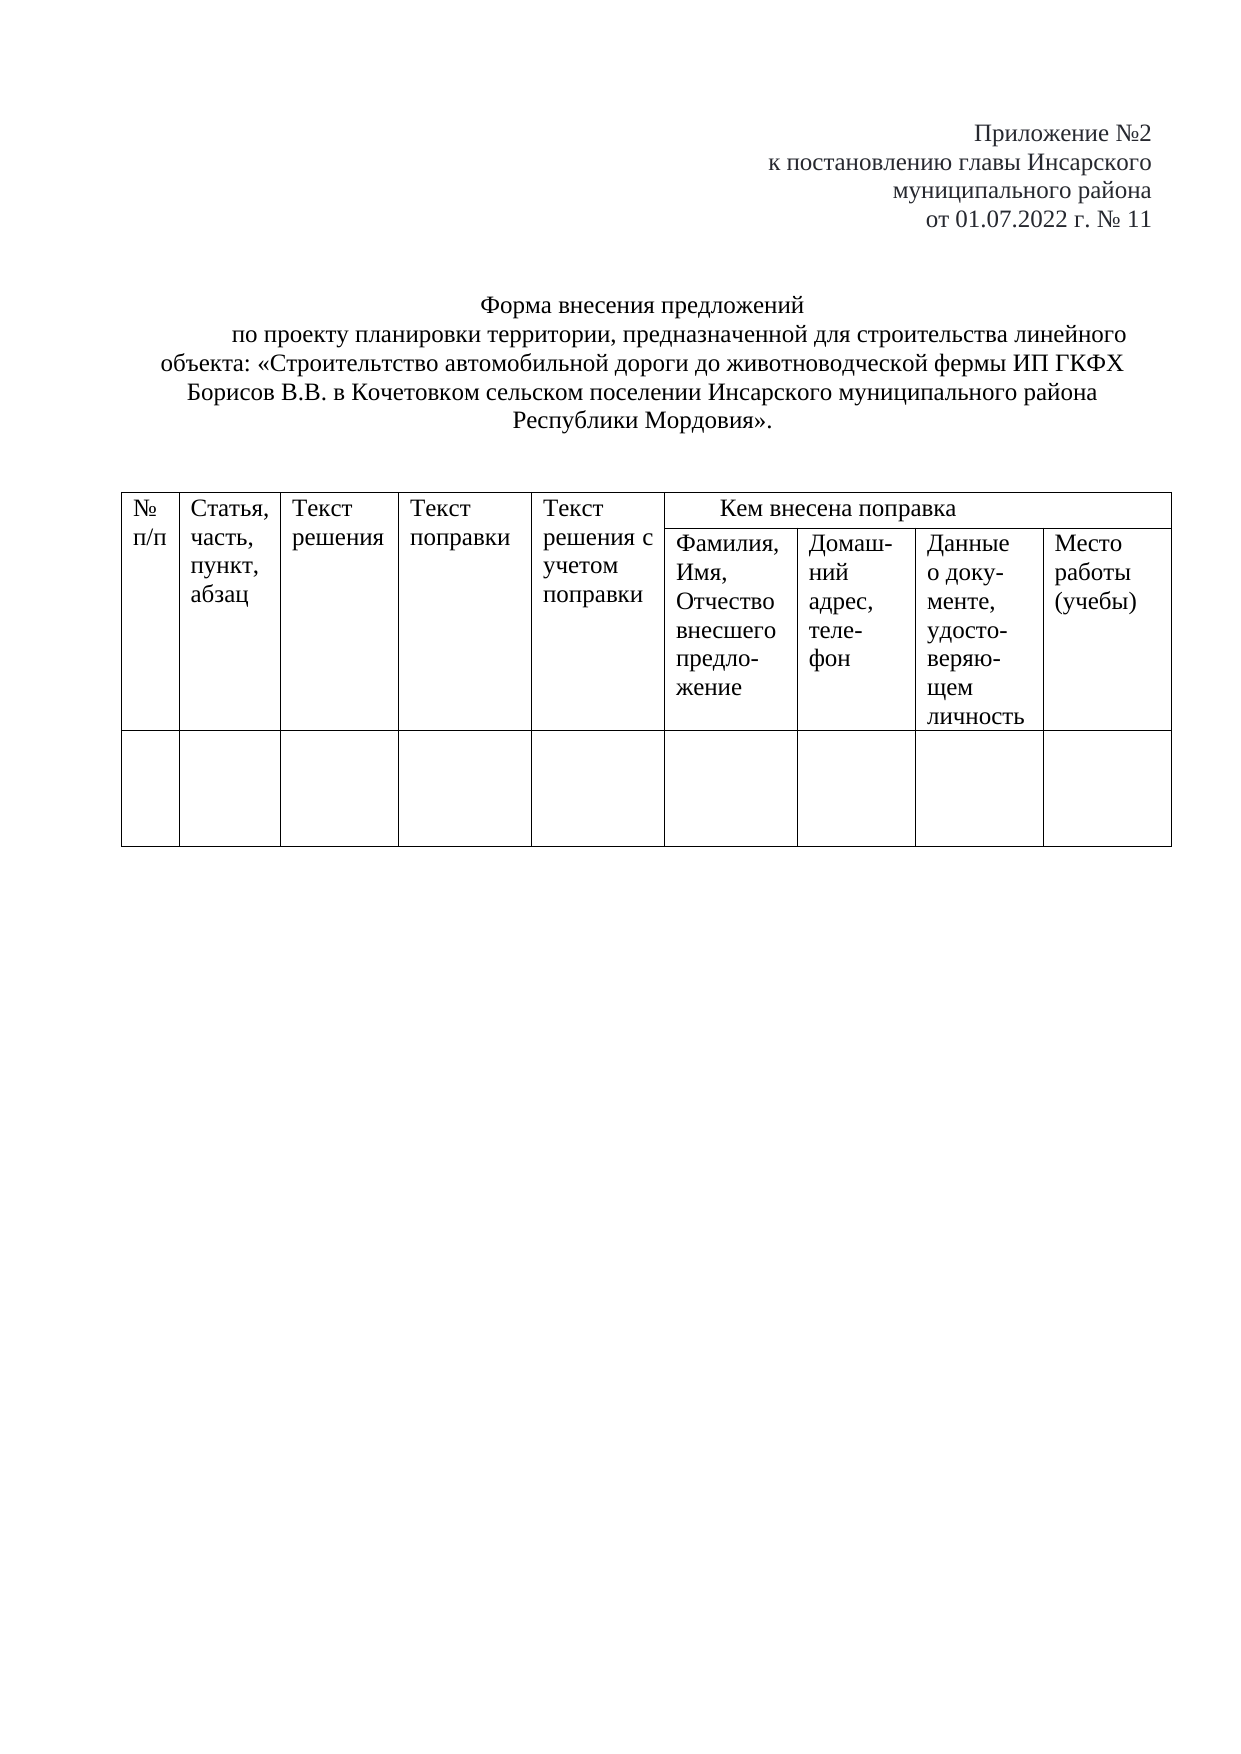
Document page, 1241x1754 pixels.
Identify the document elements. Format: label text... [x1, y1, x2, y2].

table_cell [122, 731, 179, 846]
table_cell Место работы (учебы) [1044, 529, 1171, 730]
text от 01.07.2022 г. № 11 [133, 204, 1152, 233]
table_cell [665, 731, 797, 846]
table_cell [1044, 731, 1171, 846]
table_cell Фамилия, Имя, Отчество внесшего предло- жение [665, 529, 797, 730]
table_cell [399, 731, 531, 846]
table_header Статья, часть, пункт, абзац [180, 493, 280, 730]
table_cell Данные о доку- менте, удосто- веряю- щем личность [916, 529, 1043, 730]
table_header Текст поправки [399, 493, 531, 730]
text по проекту планировки территории, предназначенной для строительства линейного объекта: «Строительтство автомобильной дороги до животноводческой фермы ИП ГКФХ Борисов В.В. в Кочетовком сельском поселении Инсарского муниципального района Республики Мордовия». [133, 319, 1152, 434]
table_header № п/п [122, 493, 179, 730]
table_header Текст решения с учетом поправки [532, 493, 664, 730]
table_header Текст решения [281, 493, 398, 730]
table_cell Домаш- ний адрес, теле- фон [798, 529, 915, 730]
table_cell [281, 731, 398, 846]
table_cell [532, 731, 664, 846]
text Форма внесения предложений [133, 291, 1152, 319]
table_cell [798, 731, 915, 846]
text Приложение №2 [103, 118, 1152, 147]
text к постановлению главы Инсарского [133, 147, 1152, 176]
table_cell [916, 731, 1043, 846]
text муниципального района [133, 176, 1152, 204]
table_cell [180, 731, 280, 846]
table_header Кем внесена поправка [665, 493, 1171, 527]
